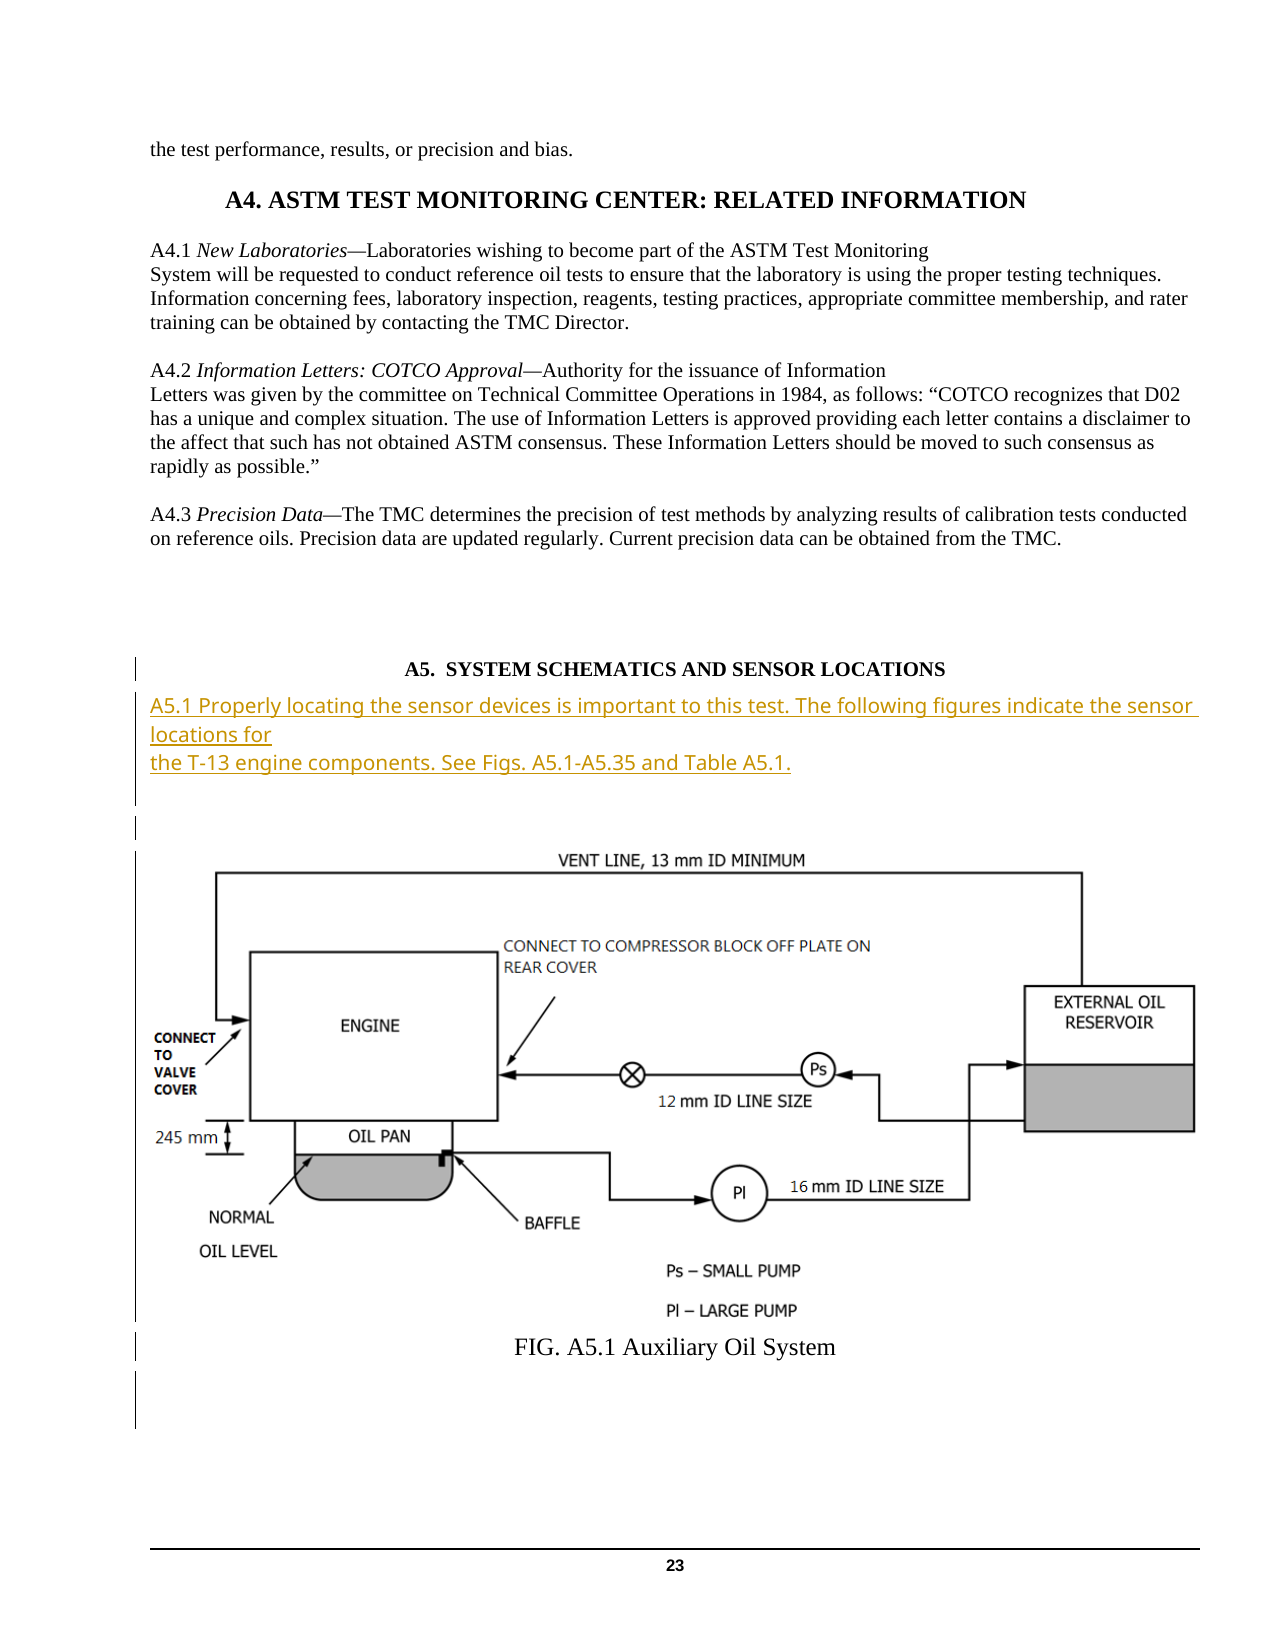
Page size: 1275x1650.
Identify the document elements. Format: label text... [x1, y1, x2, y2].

text Letters was given by the committee on Technical Committee Operations in 1984, as follows: “COTCO recognizes that D02 has a unique and complex situation. The use of Information Letters is approved providing each letter contains a disclaimer to the affect that such has not obtained ASTM consensus. These Information Letters should be moved to such consensus as rapidly as possible.” [150, 382, 1200, 478]
picture [150, 850, 1200, 1322]
text A5. SYSTEM SCHEMATICS AND SENSOR LOCATIONS [150, 657, 1200, 681]
text A4. ASTM TEST MONITORING CENTER: RELATED INFORMATION [150, 185, 1200, 213]
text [150, 137, 1200, 161]
text A4.2 Information Letters: COTCO Approval—Authority for the issuance of Information [150, 358, 1200, 382]
text System will be requested to conduct reference oil tests to ensure that the laboratory is using the proper testing techniques. Information concerning fees, laboratory inspection, reagents, testing practices, appropriate committee membership, and rater training can be obtained by contacting the TMC Director. [150, 262, 1200, 334]
text A4.1 New Laboratories—Laboratories wishing to become part of the ASTM Test Monitoring [150, 238, 1200, 262]
text A4.3 Precision Data—The TMC determines the precision of test methods by analyzing results of calibration tests conducted on reference oils. Precision data are updated regularly. Current precision data can be obtained from the TMC. [150, 502, 1200, 550]
text FIG. A5.1 Auxiliary Oil System [150, 1332, 1200, 1361]
